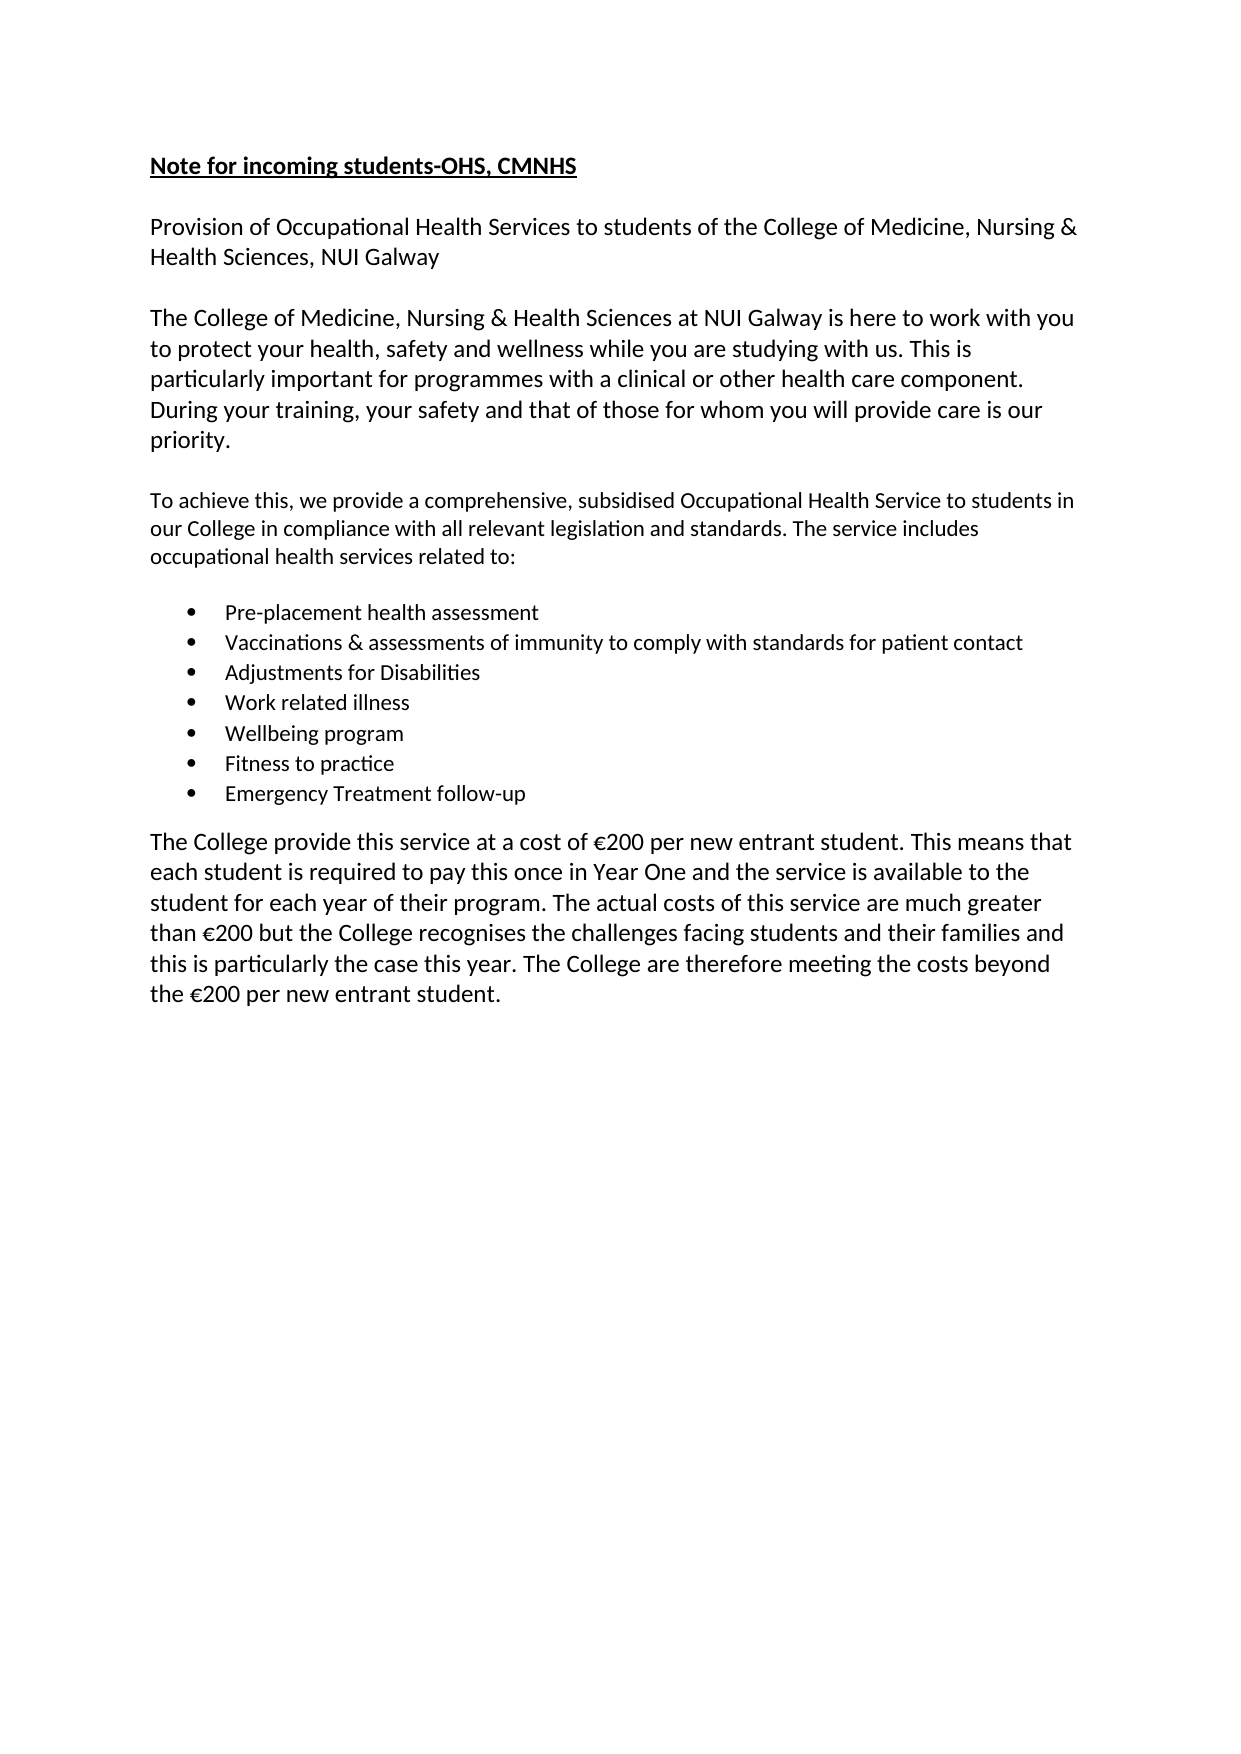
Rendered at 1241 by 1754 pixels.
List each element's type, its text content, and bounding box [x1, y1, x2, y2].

text Note for incoming students-OHS, CMNHS [150, 150, 1090, 181]
list Vaccinations & assessments of immunity to comply with standards for patient contact [187, 628, 1090, 656]
list Adjustments for Disabilities [187, 658, 1090, 686]
text Provision of Occupational Health Services to students of the College of Medicine, Nursing & Health Sciences, NUI Galway [150, 211, 1090, 272]
text To achieve this, we provide a comprehensive, subsidised Occupational Health Service to students in our College in compliance with all relevant legislation and standards. The service includes occupational health services related to: [150, 486, 1090, 570]
list Work related illness [187, 688, 1090, 716]
text The College of Medicine, Nursing & Health Sciences at NUI Galway is here to work with you to protect your health, safety and wellness while you are studying with us. This is particularly important for programmes with a clinical or other health care component. During your training, your safety and that of those for whom you will provide care is our priority. [150, 303, 1090, 455]
list Pre-placement health assessment [187, 598, 1090, 626]
list Fitness to practice [187, 749, 1090, 777]
text The College provide this service at a cost of €200 per new entrant student. This means that each student is required to pay this once in Year One and the service is available to the student for each year of their program. The actual costs of this service are much greater than €200 but the College recognises the challenges facing students and their families and this is particularly the case this year. The College are therefore meeting the costs beyond the €200 per new entrant student. [150, 826, 1090, 1009]
list Emergency Treatment follow-up [187, 779, 1090, 807]
list Wellbeing program [187, 719, 1090, 747]
